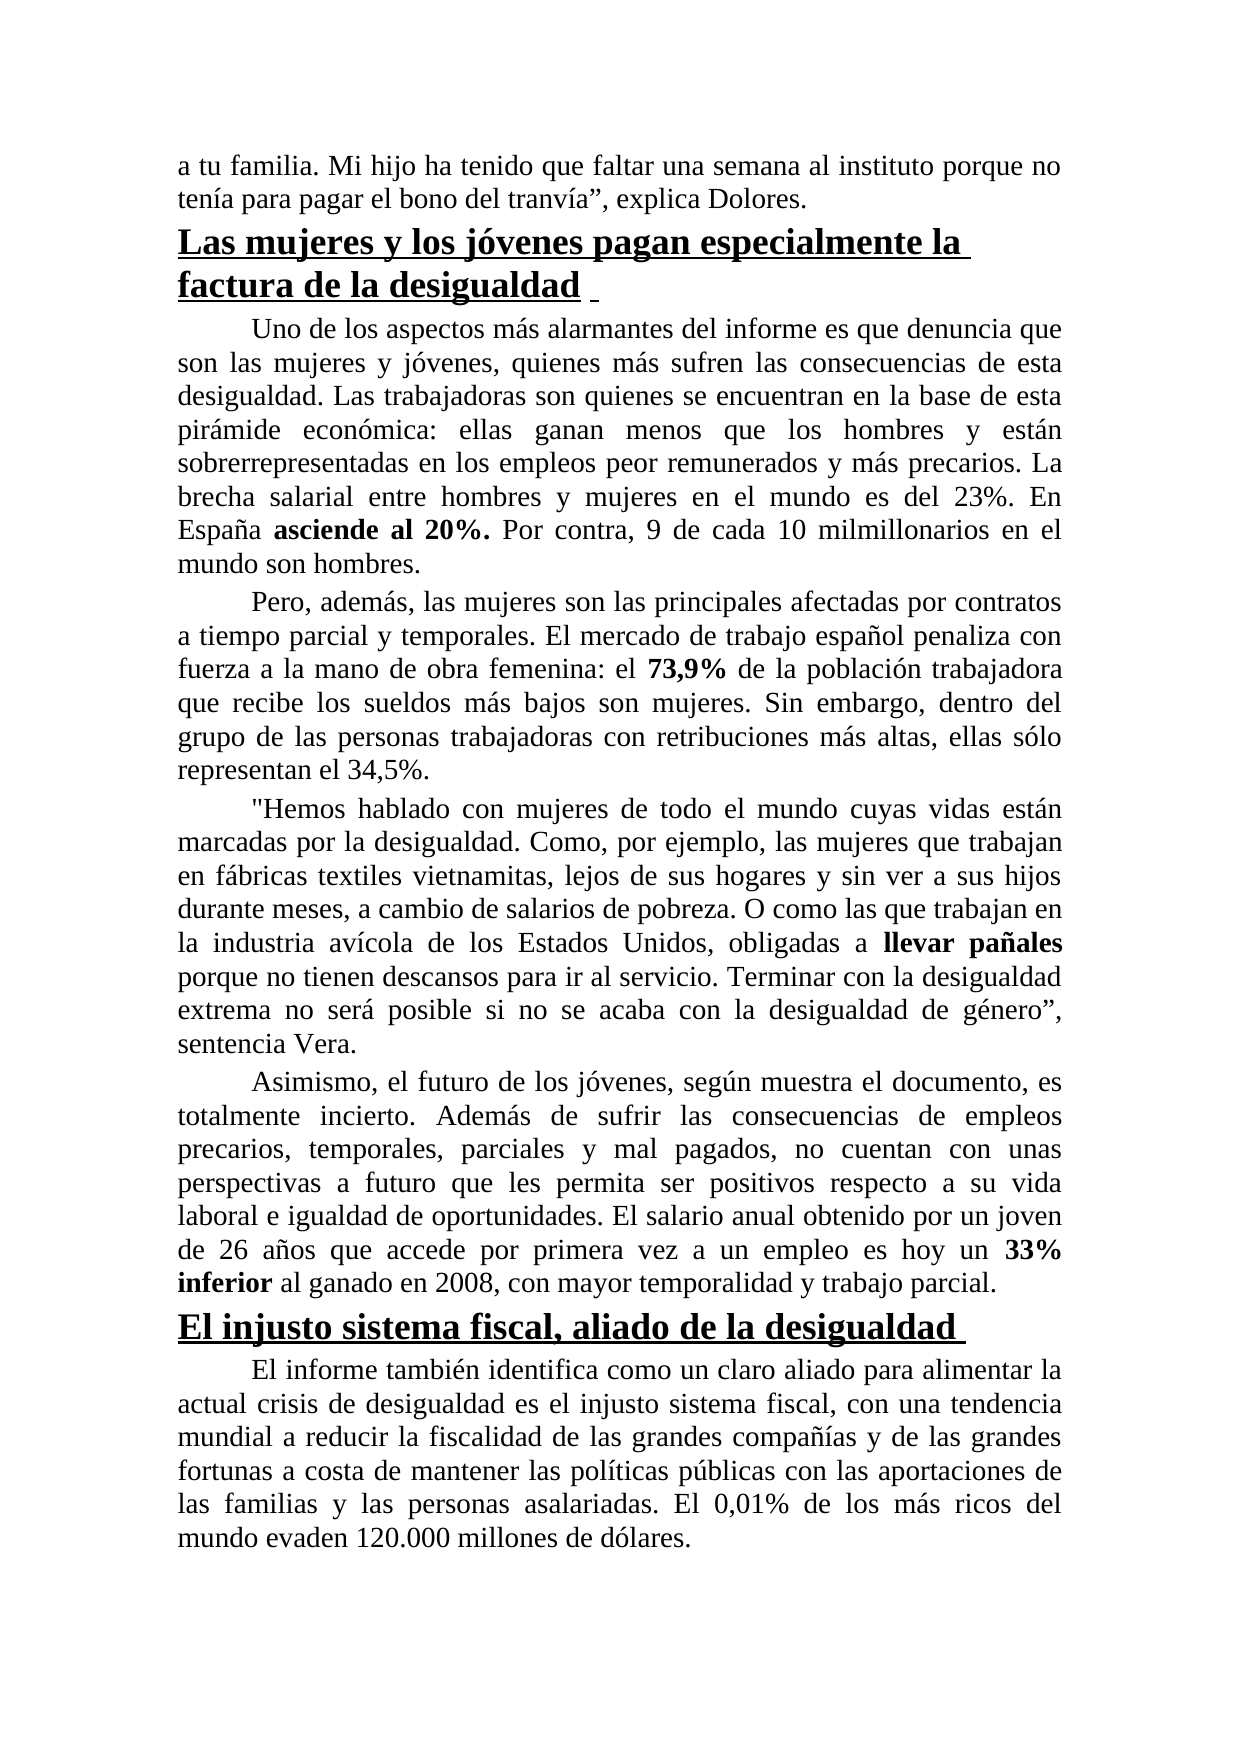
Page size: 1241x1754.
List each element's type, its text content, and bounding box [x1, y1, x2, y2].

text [177, 148, 1063, 215]
text Pero, además, las mujeres son las principales afectadas por contratos a tiempo parcial y temporales. El mercado de trabajo español penaliza con fuerza a la mano de obra femenina: el 73,9% de la población trabajadora que recibe los sueldos más bajos son mujeres. Sin embargo, dentro del grupo de las personas trabajadoras con retribuciones más altas, ellas sólo representan el 34,5%. [177, 584, 1063, 786]
text "Hemos hablado con mujeres de todo el mundo cuyas vidas están marcadas por la desigualdad. Como, por ejemplo, las mujeres que trabajan en fábricas textiles vietnamitas, lejos de sus hogares y sin ver a sus hijos durante meses, a cambio de salarios de pobreza. O como las que trabajan en la industria avícola de los Estados Unidos, obligadas a llevar pañales porque no tienen descansos para ir al servicio. Terminar con la desigualdad extrema no será posible si no se acaba con la desigualdad de género”, sentencia Vera. [177, 791, 1063, 1059]
text Asimismo, el futuro de los jóvenes, según muestra el documento, es totalmente incierto. Además de sufrir las consecuencias de empleos precarios, temporales, parciales y mal pagados, no cuentan con unas perspectivas a futuro que les permita ser positivos respecto a su vida laboral e igualdad de oportunidades. El salario anual obtenido por un joven de 26 años que accede por primera vez a un empleo es hoy un 33% inferior al ganado en 2008, con mayor temporalidad y trabajo parcial. [177, 1064, 1063, 1299]
text El injusto sistema fiscal, aliado de la desigualdad [177, 1304, 1063, 1347]
text Las mujeres y los jóvenes pagan especialmente la factura de la desigualdad [177, 220, 1063, 306]
text El informe también identifica como un claro aliado para alimentar la actual crisis de desigualdad es el injusto sistema fiscal, con una tendencia mundial a reducir la fiscalidad de las grandes compañías y de las grandes fortunas a costa de mantener las políticas públicas con las aportaciones de las familias y las personas asalariadas. El 0,01% de los más ricos del mundo evaden 120.000 millones de dólares. [177, 1352, 1063, 1554]
text Uno de los aspectos más alarmantes del informe es que denuncia que son las mujeres y jóvenes, quienes más sufren las consecuencias de esta desigualdad. Las trabajadoras son quienes se encuentran en la base de esta pirámide económica: ellas ganan menos que los hombres y están sobrerrepresentadas en los empleos peor remunerados y más precarios. La brecha salarial entre hombres y mujeres en el mundo es del 23%. En España asciende al 20%. Por contra, 9 de cada 10 milmillonarios en el mundo son hombres. [177, 311, 1063, 579]
